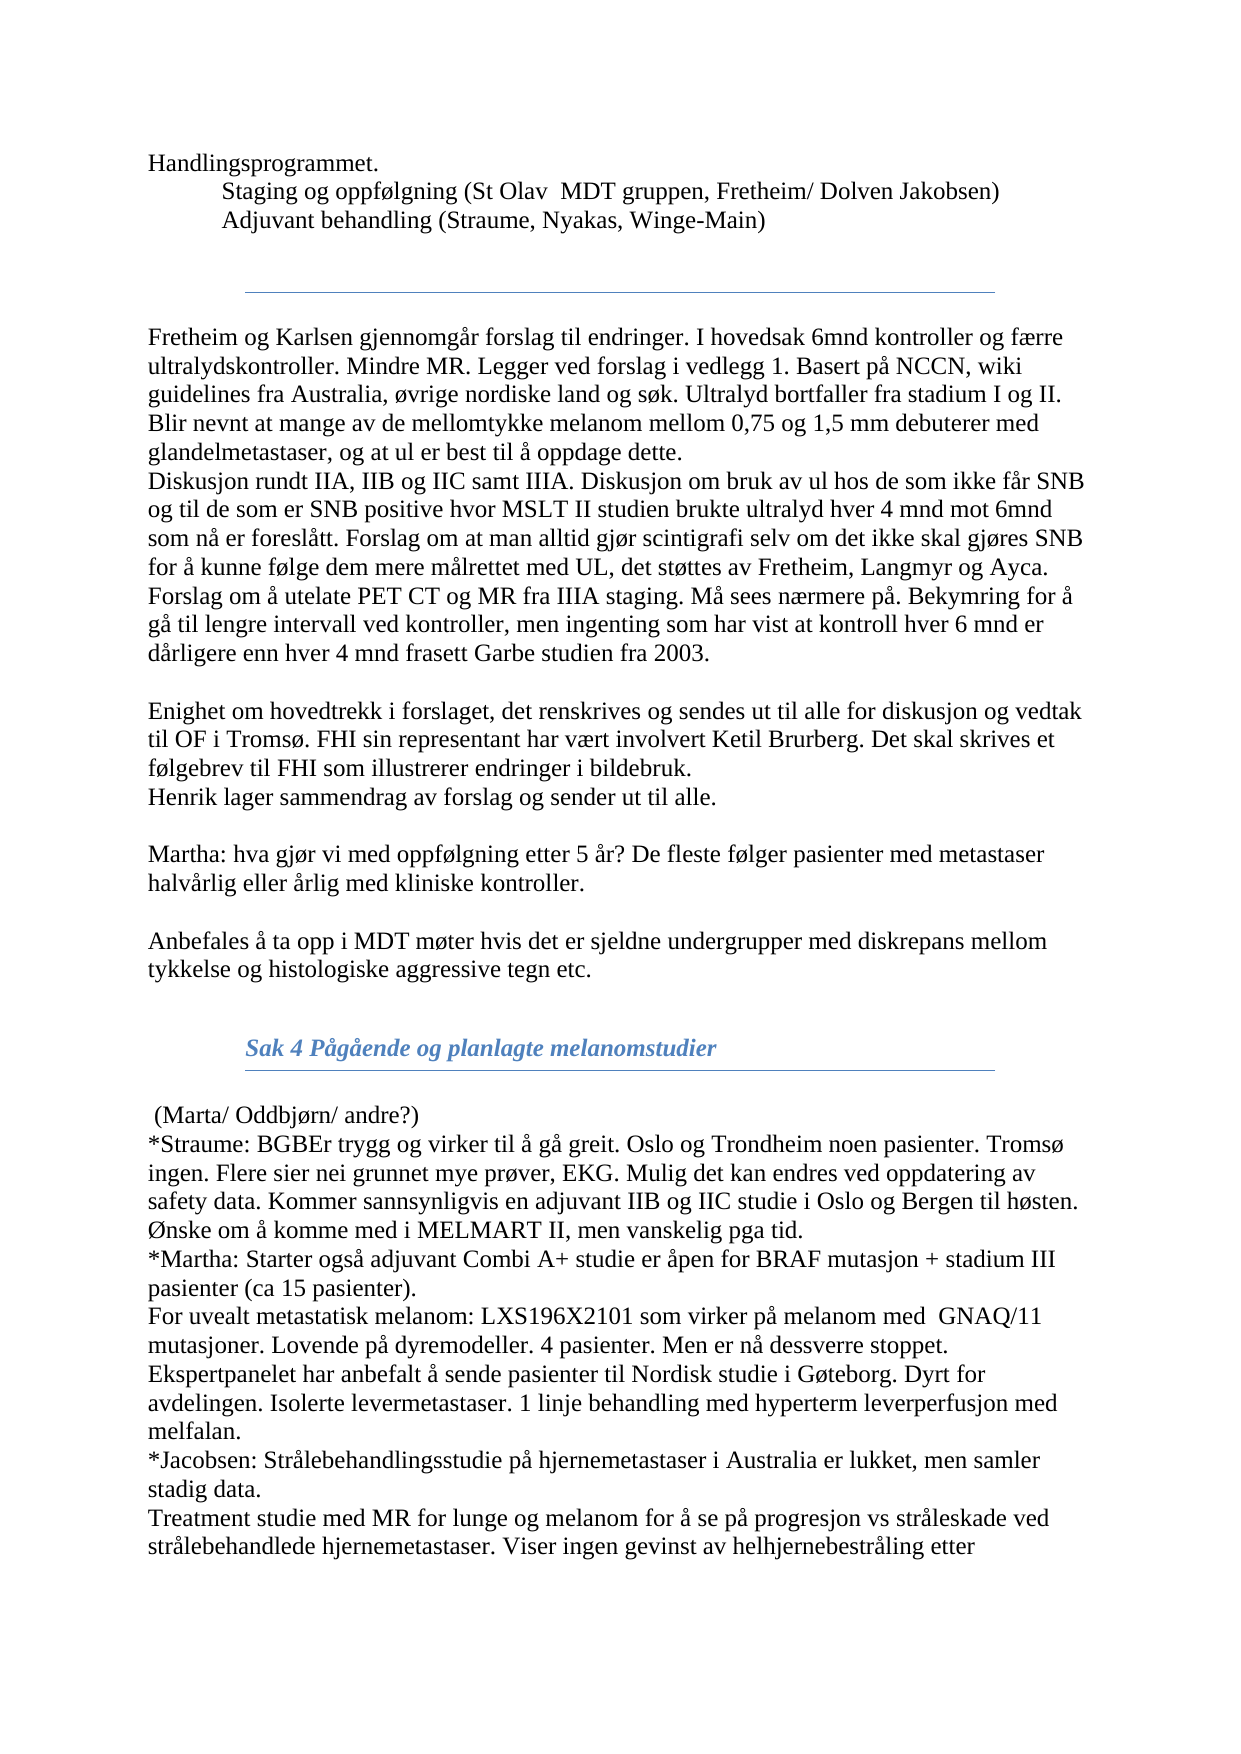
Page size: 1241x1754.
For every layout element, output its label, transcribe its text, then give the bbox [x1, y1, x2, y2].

text *Martha: Starter også adjuvant Combi A+ studie er åpen for BRAF mutasjon + stadium III pasienter (ca 15 pasienter). [148, 1244, 1093, 1301]
text *Straume: BGBEr trygg og virker til å gå greit. Oslo og Trondheim noen pasienter. Tromsø ingen. Flere sier nei grunnet mye prøver, EKG. Mulig det kan endres ved oppdatering av safety data. Kommer sannsynligvis en adjuvant IIB og IIC studie i Oslo og Bergen til høsten. [148, 1129, 1093, 1215]
text For uvealt metastatisk melanom: LXS196X2101 som virker på melanom med GNAQ/11 mutasjoner. Lovende på dyremodeller. 4 pasienter. Men er nå dessverre stoppet. [148, 1301, 1093, 1359]
text *Jacobsen: Strålebehandlingsstudie på hjernemetastaser i Australia er lukket, men samler stadig data. [148, 1445, 1093, 1503]
text Diskusjon rundt IIA, IIB og IIC samt IIIA. Diskusjon om bruk av ul hos de som ikke får SNB og til de som er SNB positive hvor MSLT II studien brukte ultralyd hver 4 mnd mot 6mnd som nå er foreslått. Forslag om at man alltid gjør scintigrafi selv om det ikke skal gjøres SNB for å kunne følge dem mere målrettet med UL, det støttes av Fretheim, Langmyr og Ayca. [148, 466, 1093, 581]
text Ekspertpanelet har anbefalt å sende pasienter til Nordisk studie i Gøteborg. Dyrt for avdelingen. Isolerte levermetastaser. 1 linje behandling med hyperterm leverperfusjon med melfalan. [148, 1359, 1093, 1445]
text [148, 1503, 1093, 1560]
text Staging og oppfølgning (St Olav MDT gruppen, Fretheim/ Dolven Jakobsen) [148, 176, 1093, 205]
text Sak 4 Pågående og planlagte melanomstudier [245, 1033, 995, 1070]
text Fretheim og Karlsen gjennomgår forslag til endringer. I hovedsak 6mnd kontroller og færre ultralydskontroller. Mindre MR. Legger ved forslag i vedlegg 1. Basert på NCCN, wiki guidelines fra Australia, øvrige nordiske land og søk. Ultralyd bortfaller fra stadium I og II. Blir nevnt at mange av de mellomtykke melanom mellom 0,75 og 1,5 mm debuterer med glandelmetastaser, og at ul er best til å oppdage dette. [148, 322, 1093, 466]
text Henrik lager sammendrag av forslag og sender ut til alle. [148, 782, 1093, 811]
text Enighet om hovedtrekk i forslaget, det renskrives og sendes ut til alle for diskusjon og vedtak til OF i Tromsø. FHI sin representant har vært involvert Ketil Brurberg. Det skal skrives et følgebrev til FHI som illustrerer endringer i bildebruk. [148, 696, 1093, 782]
text Martha: hva gjør vi med oppfølgning etter 5 år? De fleste følger pasienter med metastaser halvårlig eller årlig med kliniske kontroller. [148, 839, 1093, 897]
text Forslag om å utelate PET CT og MR fra IIIA staging. Må sees nærmere på. Bekymring for å gå til lengre intervall ved kontroller, men ingenting som har vist at kontroll hver 6 mnd er dårligere enn hver 4 mnd frasett Garbe studien fra 2003. [148, 581, 1093, 667]
text Adjuvant behandling (Straume, Nyakas, Winge-Main) [148, 205, 1093, 234]
text Ønske om å komme med i MELMART II, men vanskelig pga tid. [148, 1215, 1093, 1244]
text Handlingsprogrammet. [148, 148, 1093, 176]
text Anbefales å ta opp i MDT møter hvis det er sjeldne undergrupper med diskrepans mellom tykkelse og histologiske aggressive tegn etc. [148, 926, 1093, 983]
text (Marta/ Oddbjørn/ andre?) [148, 1100, 1093, 1129]
